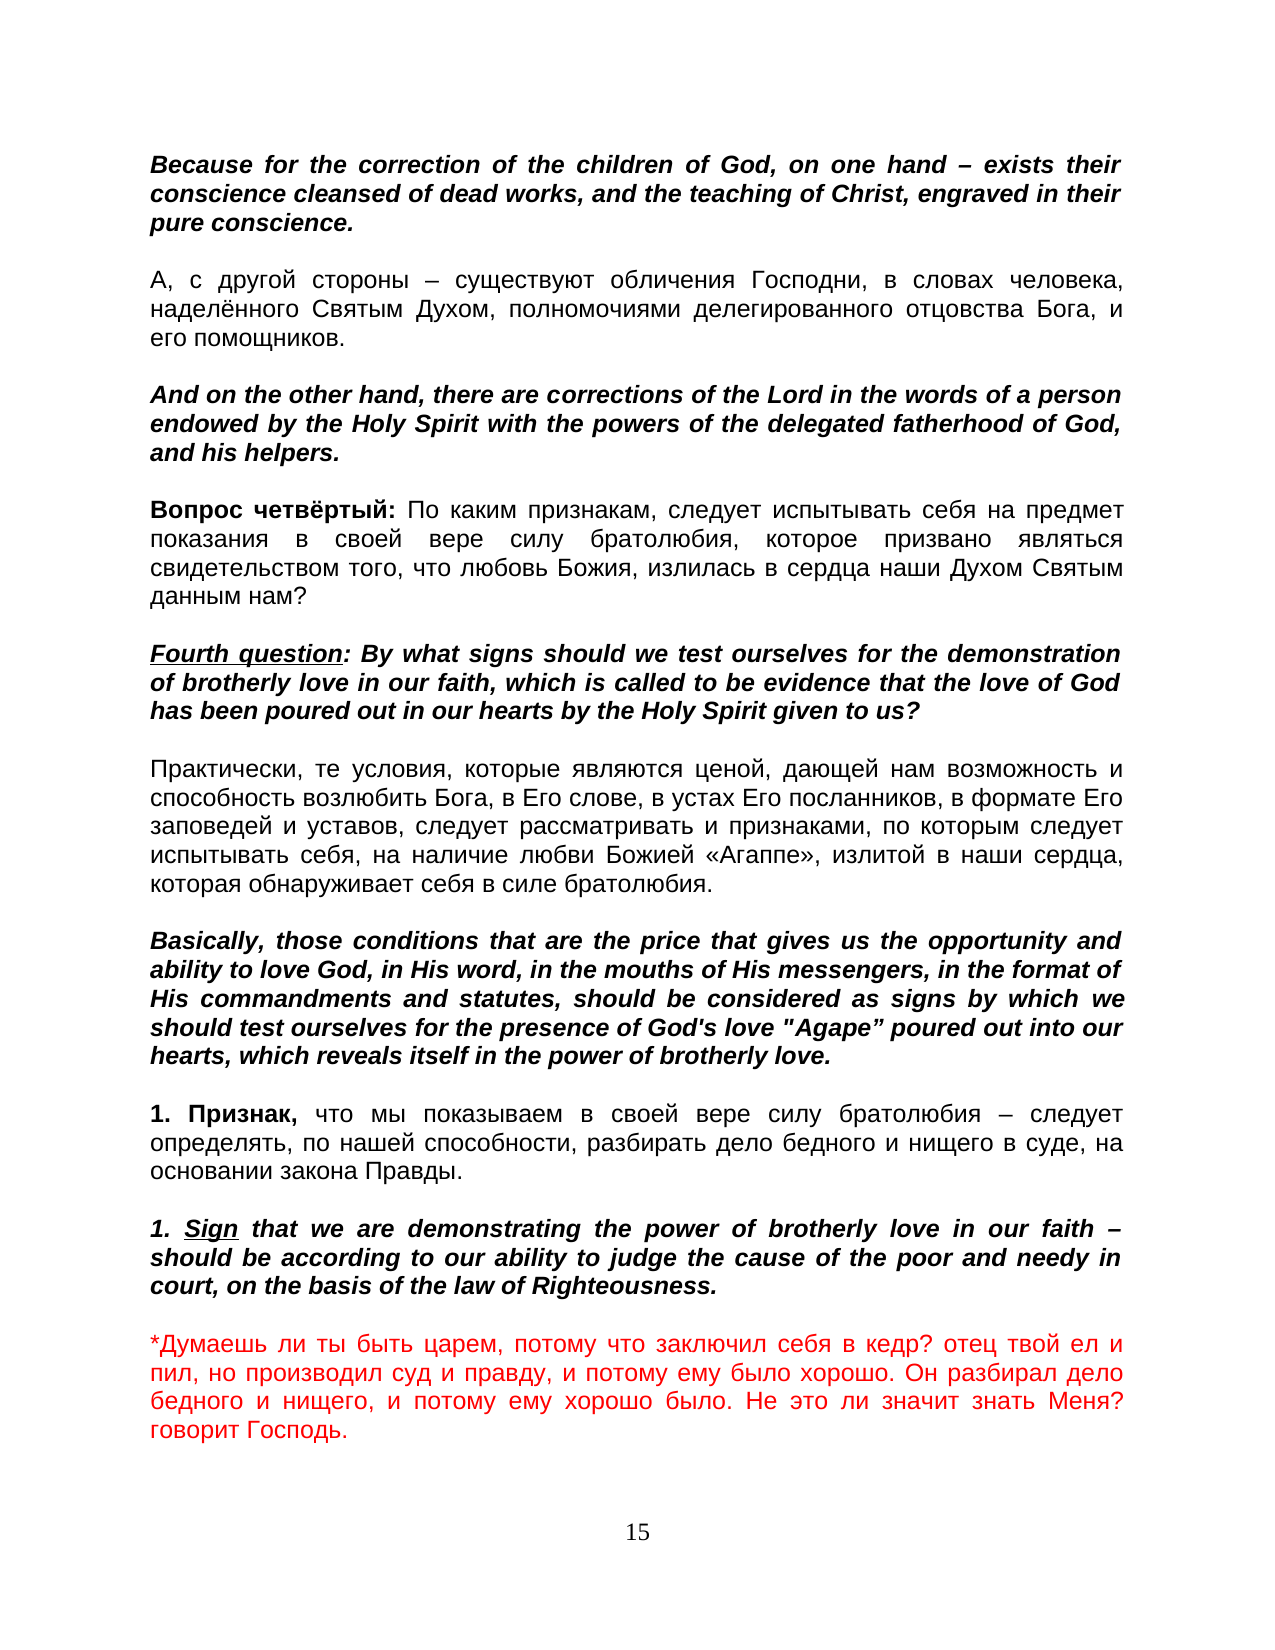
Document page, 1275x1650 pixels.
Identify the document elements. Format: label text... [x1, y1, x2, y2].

text Практически, те условия, которые являются ценой, дающей нам возможность и способность возлюбить Бога, в Его слове, в устах Его посланников, в формате Его заповедей и уставов, следует рассматривать и признаками, по которым следует испытывать себя, на наличие любви Божией «Агаппе», излитой в наши сердца, которая обнаруживает себя в силе братолюбия. [150, 754, 1125, 897]
text 1. Признак, что мы показываем в своей вере силу братолюбия – следует определять, по нашей способности, разбирать дело бедного и нищего в суде, на основании закона Правды. [150, 1099, 1125, 1185]
text *Думаешь ли ты быть царем, потому что заключил себя в кедр? отец твой ел и пил, но производил суд и правду, и потому ему было хорошо. Он разбирал дело бедного и нищего, и потому ему хорошо было. Не это ли значит знать Меня? говорит Господь. [150, 1329, 1125, 1444]
text Basically, those conditions that are the price that gives us the opportunity and ability to love God, in His word, in the mouths of His messengers, in the format of His commandments and statutes, should be considered as signs by which we should test ourselves for the presence of God's love "Agape” poured out into our hearts, which reveals itself in the power of brotherly love. [150, 926, 1125, 1070]
text Fourth question: By what signs should we test ourselves for the demonstration of brotherly love in our faith, which is called to be evidence that the love of God has been poured out in our hearts by the Holy Spirit given to us? [150, 639, 1125, 725]
text Because for the correction of the children of God, on one hand – exists their conscience cleansed of dead works, and the teaching of Christ, engraved in their pure conscience. [150, 150, 1125, 236]
text Вопрос четвёртый: По каким признакам, следует испытывать себя на предмет показания в своей вере силу братолюбия, которое призвано являться свидетельством того, что любовь Божия, излилась в сердца наши Духом Святым данным нам? [150, 495, 1125, 610]
text А, с другой стороны – существуют обличения Господни, в словах человека, наделённого Святым Духом, полномочиями делегированного отцовства Бога, и его помощников. [150, 265, 1125, 351]
text 1. Sign that we are demonstrating the power of brotherly love in our faith – should be according to our ability to judge the cause of the poor and needy in court, on the basis of the law of Righteousness. [150, 1214, 1125, 1300]
text And on the other hand, there are corrections of the Lord in the words of a person endowed by the Holy Spirit with the powers of the delegated fatherhood of God, and his helpers. [150, 380, 1125, 466]
